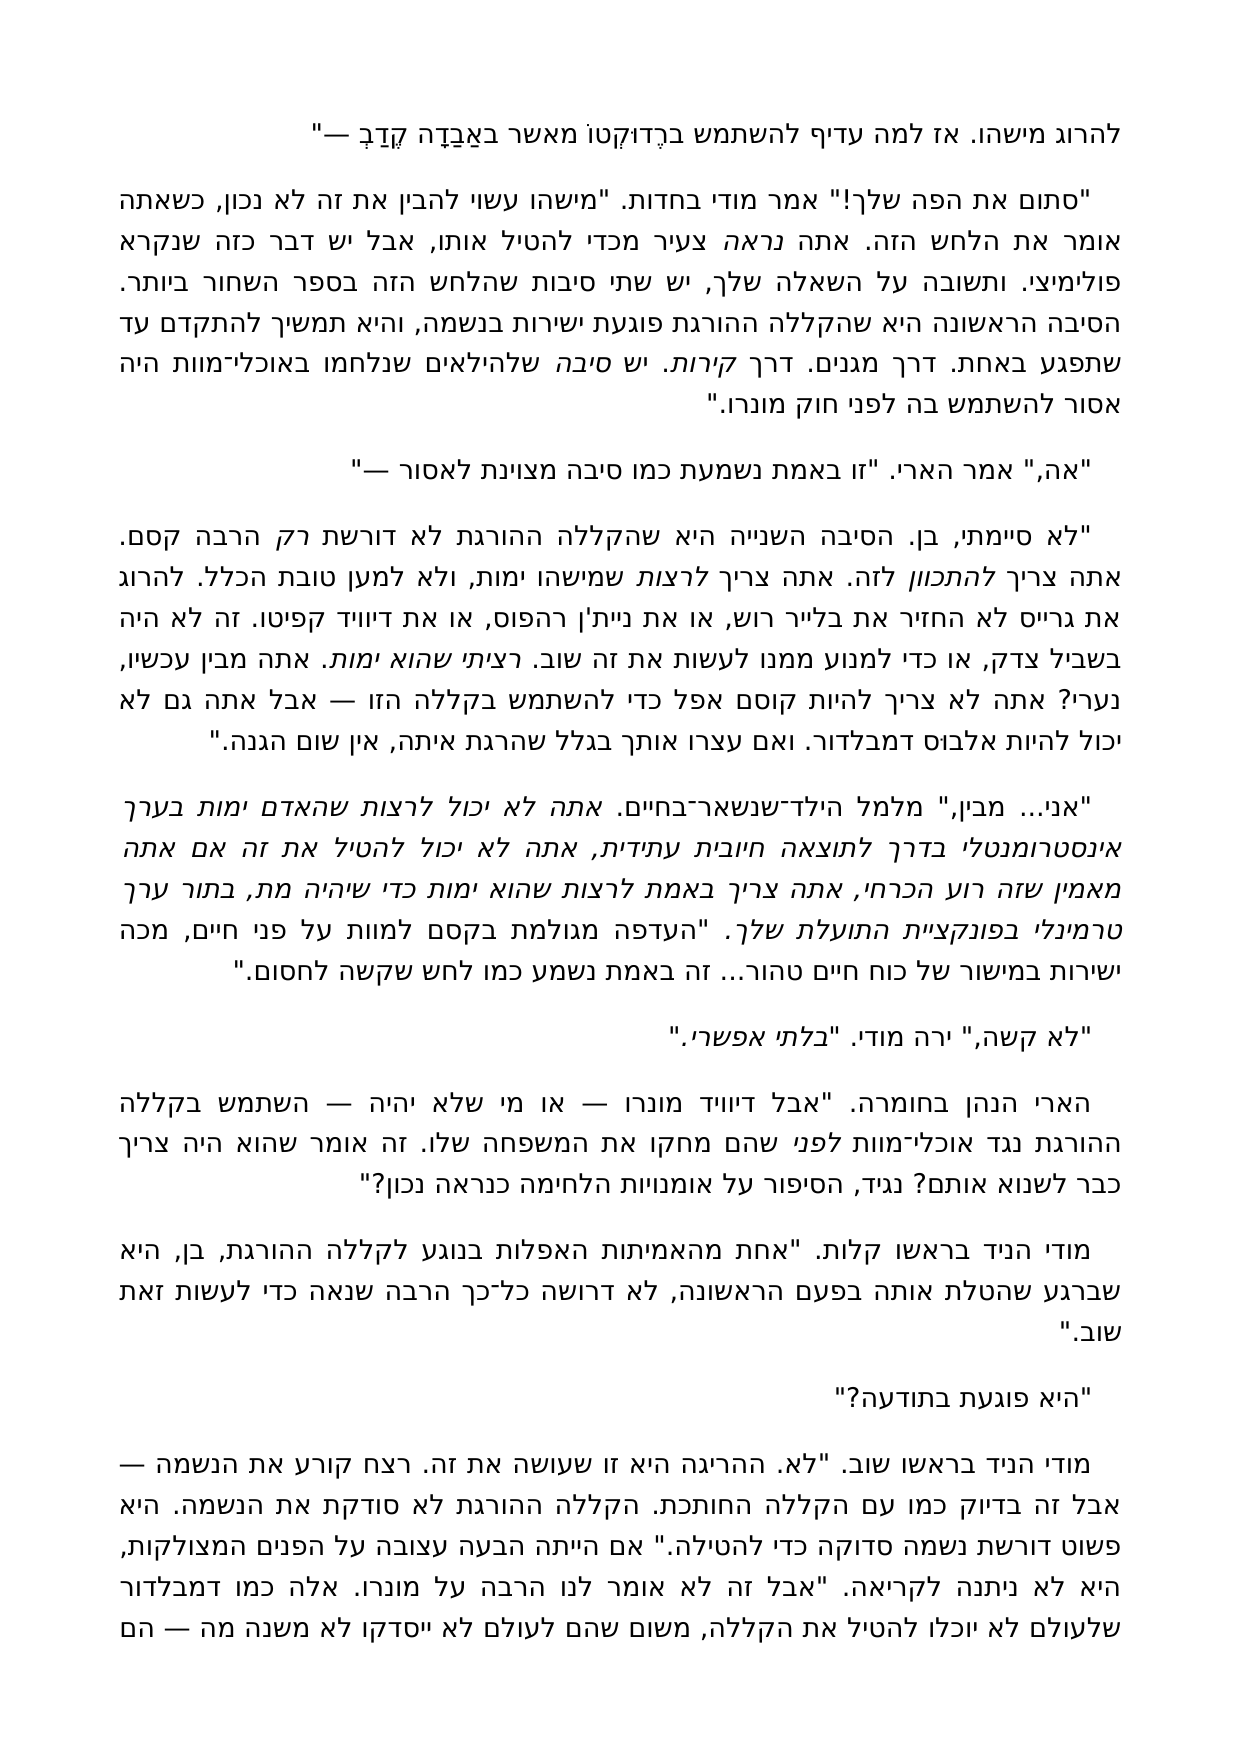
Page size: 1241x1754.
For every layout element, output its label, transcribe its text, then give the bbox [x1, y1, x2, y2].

text מודי הניד בראשו קלות. "אחת מהאמיתות האפלות בנוגע לקללה ההורגת, בן, היא שברגע שהטלת אותה בפעם הראשונה, לא דרושה כל־כך הרבה שנאה כדי לעשות זאת שוב." [118, 1235, 1122, 1348]
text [118, 118, 1122, 150]
text "סתום את הפה שלך!" אמר מודי בחדות. "מישהו עשוי להבין את זה לא נכון, כשאתה אומר את הלחש הזה. אתה נראה צעיר מכדי להטיל אותו, אבל יש דבר כזה שנקרא פולימיצי. ותשובה על השאלה שלך, יש שתי סיבות שהלחש הזה בספר השחור ביותר. הסיבה הראשונה היא שהקללה ההורגת פוגעת ישירות בנשמה, והיא תמשיך להתקדם עד שתפגע באחת. דרך מגנים. דרך קירות. יש סיבה שלהילאים שנלחמו באוכלי־מוות היה אסור להשתמש בה לפני חוק מונרו." [118, 184, 1122, 420]
text "לא קשה," ירה מודי. "בלתי אפשרי." [118, 1021, 1122, 1052]
text "אה," אמר הארי. "זו באמת נשמעת כמו סיבה מצוינת לאסור —" [118, 455, 1122, 486]
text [118, 1448, 1122, 1644]
text "לא סיימתי, בן. הסיבה השנייה היא שהקללה ההורגת לא דורשת רק הרבה קסם. אתה צריך להתכוון לזה. אתה צריך לרצות שמישהו ימות, ולא למען טובת הכלל. להרוג את גרייס לא החזיר את בלייר רוש, או את ניית'ן רהפוס, או את דיוויד קפיטו. זה לא היה בשביל צדק, או כדי למנוע ממנו לעשות את זה שוב. רציתי שהוא ימות. אתה מבין עכשיו, נערי? אתה לא צריך להיות קוסם אפל כדי להשתמש בקללה הזו — אבל אתה גם לא יכול להיות אלבוּס דמבלדור. ואם עצרו אותך בגלל שהרגת איתה, אין שום הגנה." [118, 521, 1122, 757]
text הארי הנהן בחומרה. "אבל דיוויד מונרו — או מי שלא יהיה — השתמש בקללה ההורגת נגד אוכלי־מוות לפני שהם מחקו את המשפחה שלו. זה אומר שהוא היה צריך כבר לשנוא אותם? נגיד, הסיפור על אומנויות הלחימה כנראה נכון?" [118, 1087, 1122, 1200]
text "היא פוגעת בתודעה?" [118, 1382, 1122, 1414]
text "אני... מבין," מלמל הילד־שנשאר־בחיים. אתה לא יכול לרצות שהאדם ימות בערך אינסטרומנטלי בדרך לתוצאה חיובית עתידית, אתה לא יכול להטיל את זה אם אתה מאמין שזה רוע הכרחי, אתה צריך באמת לרצות שהוא ימות כדי שיהיה מת, בתור ערך טרמינלי בפונקציית התועלת שלך. "העדפה מגולמת בקסם למוות על פני חיים, מכה ישירות במישור של כוח חיים טהור... זה באמת נשמע כמו לחש שקשה לחסום." [118, 791, 1122, 987]
